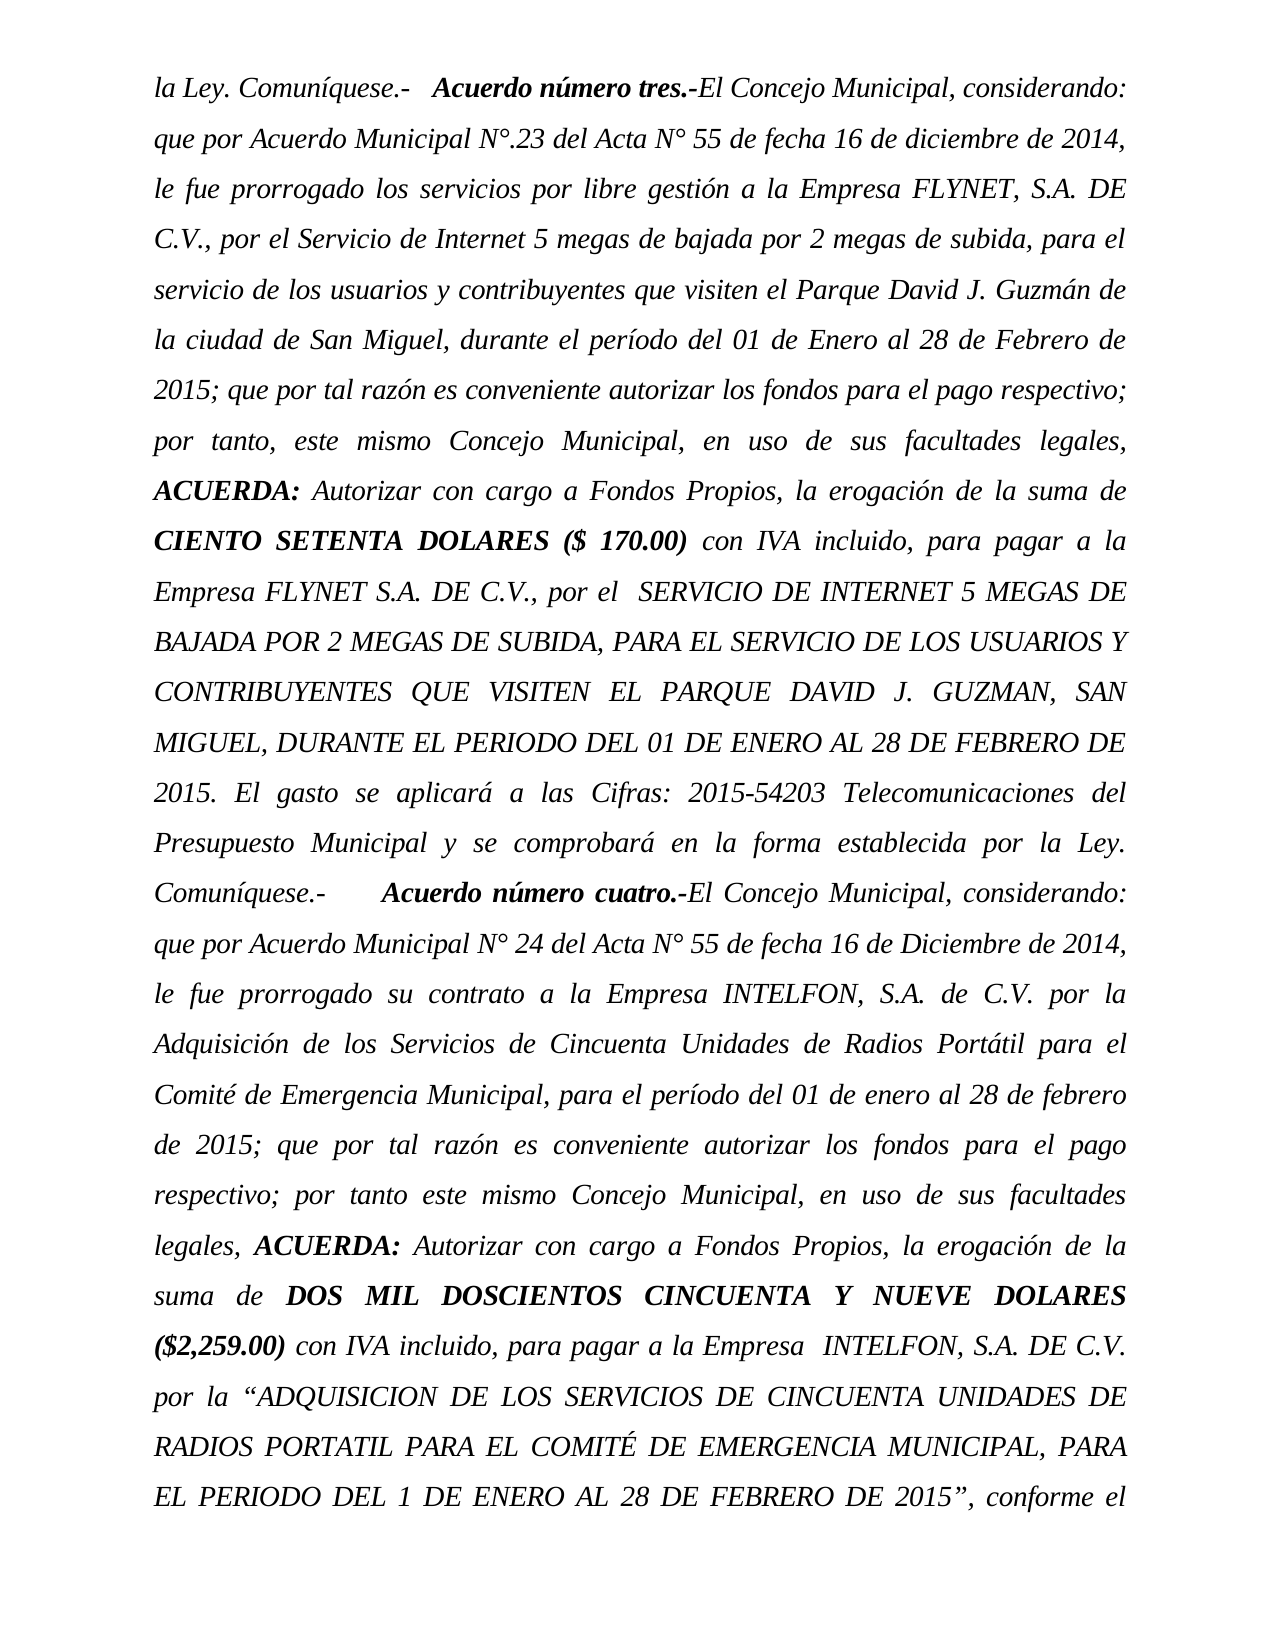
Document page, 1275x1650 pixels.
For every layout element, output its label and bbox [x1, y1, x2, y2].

subtitle [153, 71, 1127, 1513]
